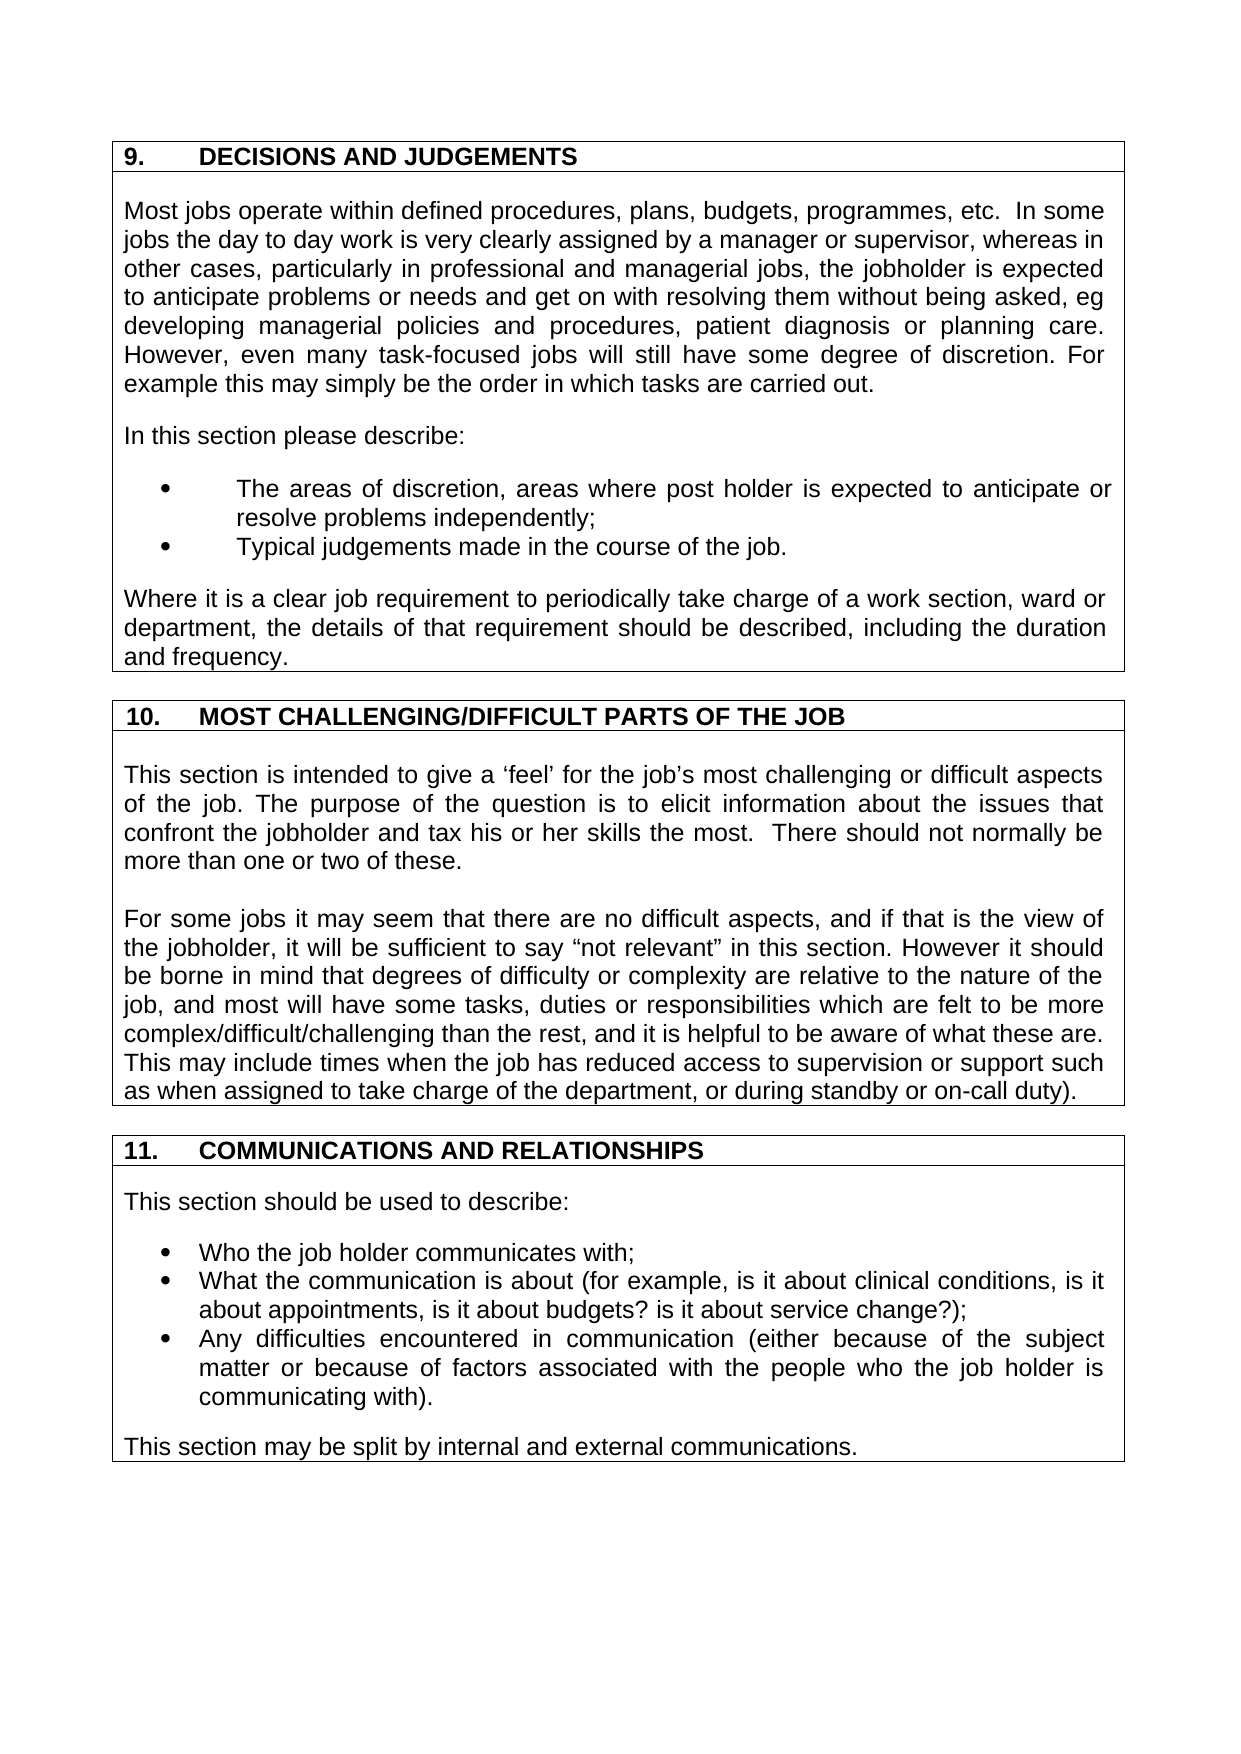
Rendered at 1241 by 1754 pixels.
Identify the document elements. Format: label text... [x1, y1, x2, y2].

table_header 10. MOST CHALLENGING/DIFFICULT PARTS OF THE JOB [113, 701, 1124, 730]
table_header 9. DECISIONS AND JUDGEMENTS [113, 142, 1124, 171]
table_cell Most jobs operate within defined procedures, plans, budgets, programmes, etc. In some jobs the day to day work is very clearly assigned by a manager or supervisor, whereas in other cases, particularly in professional and managerial jobs, the jobholder is expected to anticipate problems or needs and get on with resolving them without being asked, eg developing managerial policies and procedures, patient diagnosis or planning care. However, even many task-focused jobs will still have some degree of discretion. For example this may simply be the order in which tasks are carried out. In this section please describe: The areas of discretion, areas where post holder is expected to anticipate or resolve problems independently; Typical judgements made in the course of the job. Where it is a clear job requirement to periodically take charge of a work section, ward or department, the details of that requirement should be described, including the duration and frequency. [113, 172, 1124, 671]
table_cell This section is intended to give a ‘feel’ for the job’s most challenging or difficult aspects of the job. The purpose of the question is to elicit information about the issues that confront the jobholder and tax his or her skills the most. There should not normally be more than one or two of these. For some jobs it may seem that there are no difficult aspects, and if that is the view of the jobholder, it will be sufficient to say “not relevant” in this section. However it should be borne in mind that degrees of difficulty or complexity are relative to the nature of the job, and most will have some tasks, duties or responsibilities which are felt to be more complex/difficult/challenging than the rest, and it is helpful to be aware of what these are. This may include times when the job has reduced access to supervision or support such as when assigned to take charge of the department, or during standby or on-call duty). [113, 731, 1124, 1105]
table_cell This section should be used to describe: Who the job holder communicates with; What the communication is about (for example, is it about clinical conditions, is it about appointments, is it about budgets? is it about service change?); Any difficulties encountered in communication (either because of the subject matter or because of factors associated with the people who the job holder is communicating with). This section may be split by internal and external communications. [113, 1166, 1124, 1461]
table_header 11. COMMUNICATIONS AND RELATIONSHIPS [113, 1136, 1124, 1164]
